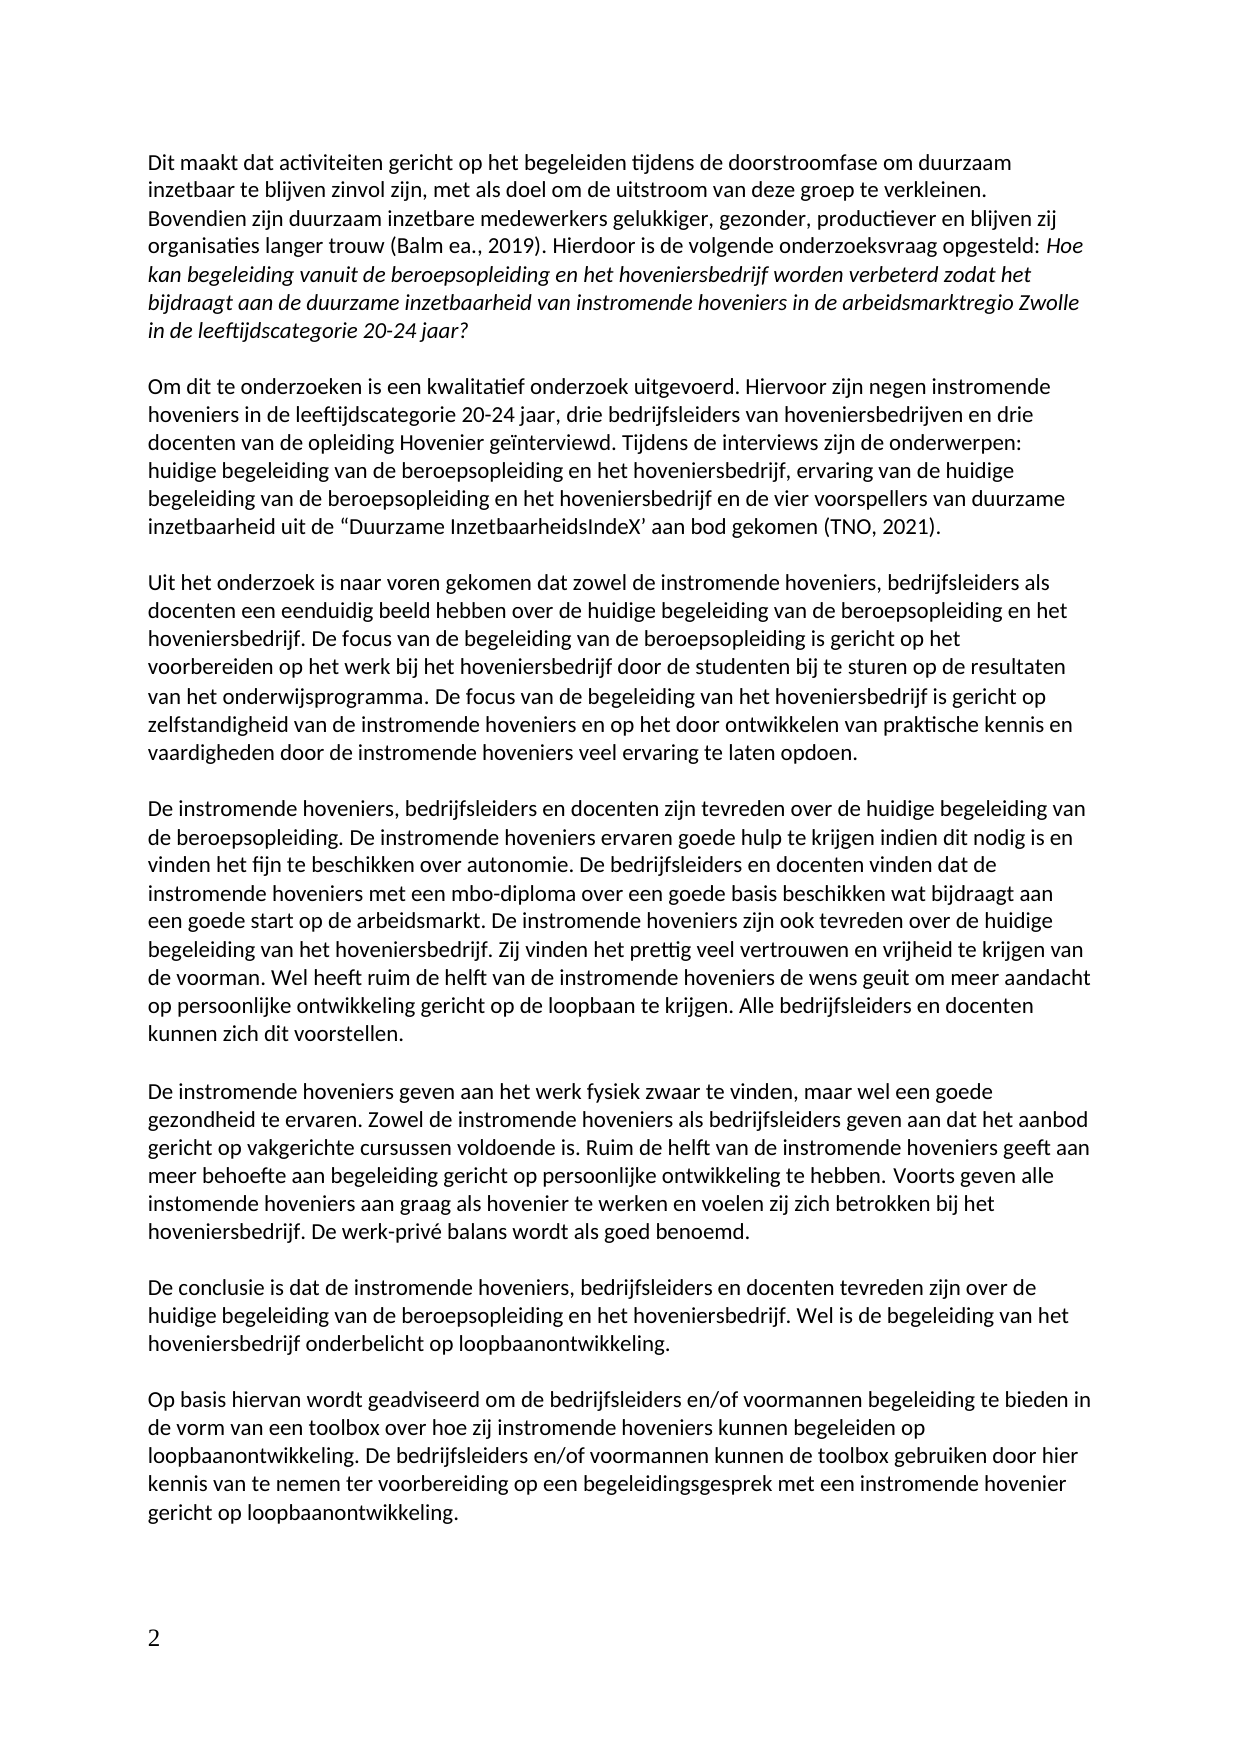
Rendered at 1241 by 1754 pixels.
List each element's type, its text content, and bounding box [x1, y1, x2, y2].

text De conclusie is dat de instromende hoveniers, bedrijfsleiders en docenten tevreden zijn over de huidige begeleiding van de beroepsopleiding en het hoveniersbedrijf. Wel is de begeleiding van het hoveniersbedrijf onderbelicht op loopbaanontwikkeling. [148, 1273, 1093, 1357]
text De instromende hoveniers geven aan het werk fysiek zwaar te vinden, maar wel een goede gezondheid te ervaren. Zowel de instromende hoveniers als bedrijfsleiders geven aan dat het aanbod gericht op vakgerichte cursussen voldoende is. Ruim de helft van de instromende hoveniers geeft aan meer behoefte aan begeleiding gericht op persoonlijke ontwikkeling te hebben. Voorts geven alle instomende hoveniers aan graag als hovenier te werken en voelen zij zich betrokken bij het hoveniersbedrijf. De werk-privé balans wordt als goed benoemd. [148, 1077, 1093, 1245]
text Dit maakt dat activiteiten gericht op het begeleiden tijdens de doorstroomfase om duurzaam inzetbaar te blijven zinvol zijn, met als doel om de uitstroom van deze groep te verkleinen. Bovendien zijn duurzaam inzetbare medewerkers gelukkiger, gezonder, productiever en blijven zij organisaties langer trouw (Balm ea., 2019). Hierdoor is de volgende onderzoeksvraag opgesteld: Hoe kan begeleiding vanuit de beroepsopleiding en het hoveniersbedrijf worden verbeterd zodat het bijdraagt aan de duurzame inzetbaarheid van instromende hoveniers in de arbeidsmarktregio Zwolle in de leeftijdscategorie 20-24 jaar? [148, 148, 1093, 344]
text Op basis hiervan wordt geadviseerd om de bedrijfsleiders en/of voormannen begeleiding te bieden in de vorm van een toolbox over hoe zij instromende hoveniers kunnen begeleiden op loopbaanontwikkeling. De bedrijfsleiders en/of voormannen kunnen de toolbox gebruiken door hier kennis van te nemen ter voorbereiding op een begeleidingsgesprek met een instromende hovenier gericht op loopbaanontwikkeling. [148, 1386, 1093, 1526]
text Uit het onderzoek is naar voren gekomen dat zowel de instromende hoveniers, bedrijfsleiders als docenten een eenduidig beeld hebben over de huidige begeleiding van de beroepsopleiding en het hoveniersbedrijf. De focus van de begeleiding van de beroepsopleiding is gericht op het voorbereiden op het werk bij het hoveniersbedrijf door de studenten bij te sturen op de resultaten van het onderwijsprogramma. De focus van de begeleiding van het hoveniersbedrijf is gericht op zelfstandigheid van de instromende hoveniers en op het door ontwikkelen van praktische kennis en vaardigheden door de instromende hoveniers veel ervaring te laten opdoen. [148, 568, 1093, 767]
text De instromende hoveniers, bedrijfsleiders en docenten zijn tevreden over de huidige begeleiding van de beroepsopleiding. De instromende hoveniers ervaren goede hulp te krijgen indien dit nodig is en vinden het fijn te beschikken over autonomie. De bedrijfsleiders en docenten vinden dat de instromende hoveniers met een mbo-diploma over een goede basis beschikken wat bijdraagt aan een goede start op de arbeidsmarkt. De instromende hoveniers zijn ook tevreden over de huidige begeleiding van het hoveniersbedrijf. Zij vinden het prettig veel vertrouwen en vrijheid te krijgen van de voorman. Wel heeft ruim de helft van de instromende hoveniers de wens geuit om meer aandacht op persoonlijke ontwikkeling gericht op de loopbaan te krijgen. Alle bedrijfsleiders en docenten kunnen zich dit voorstellen. [148, 794, 1093, 1047]
text Om dit te onderzoeken is een kwalitatief onderzoek uitgevoerd. Hiervoor zijn negen instromende hoveniers in de leeftijdscategorie 20-24 jaar, drie bedrijfsleiders van hoveniersbedrijven en drie docenten van de opleiding Hovenier geïnterviewd. Tijdens de interviews zijn de onderwerpen: huidige begeleiding van de beroepsopleiding en het hoveniersbedrijf, ervaring van de huidige begeleiding van de beroepsopleiding en het hoveniersbedrijf en de vier voorspellers van duurzame inzetbaarheid uit de “Duurzame InzetbaarheidsIndeX’ aan bod gekomen (TNO, 2021). [148, 372, 1093, 540]
